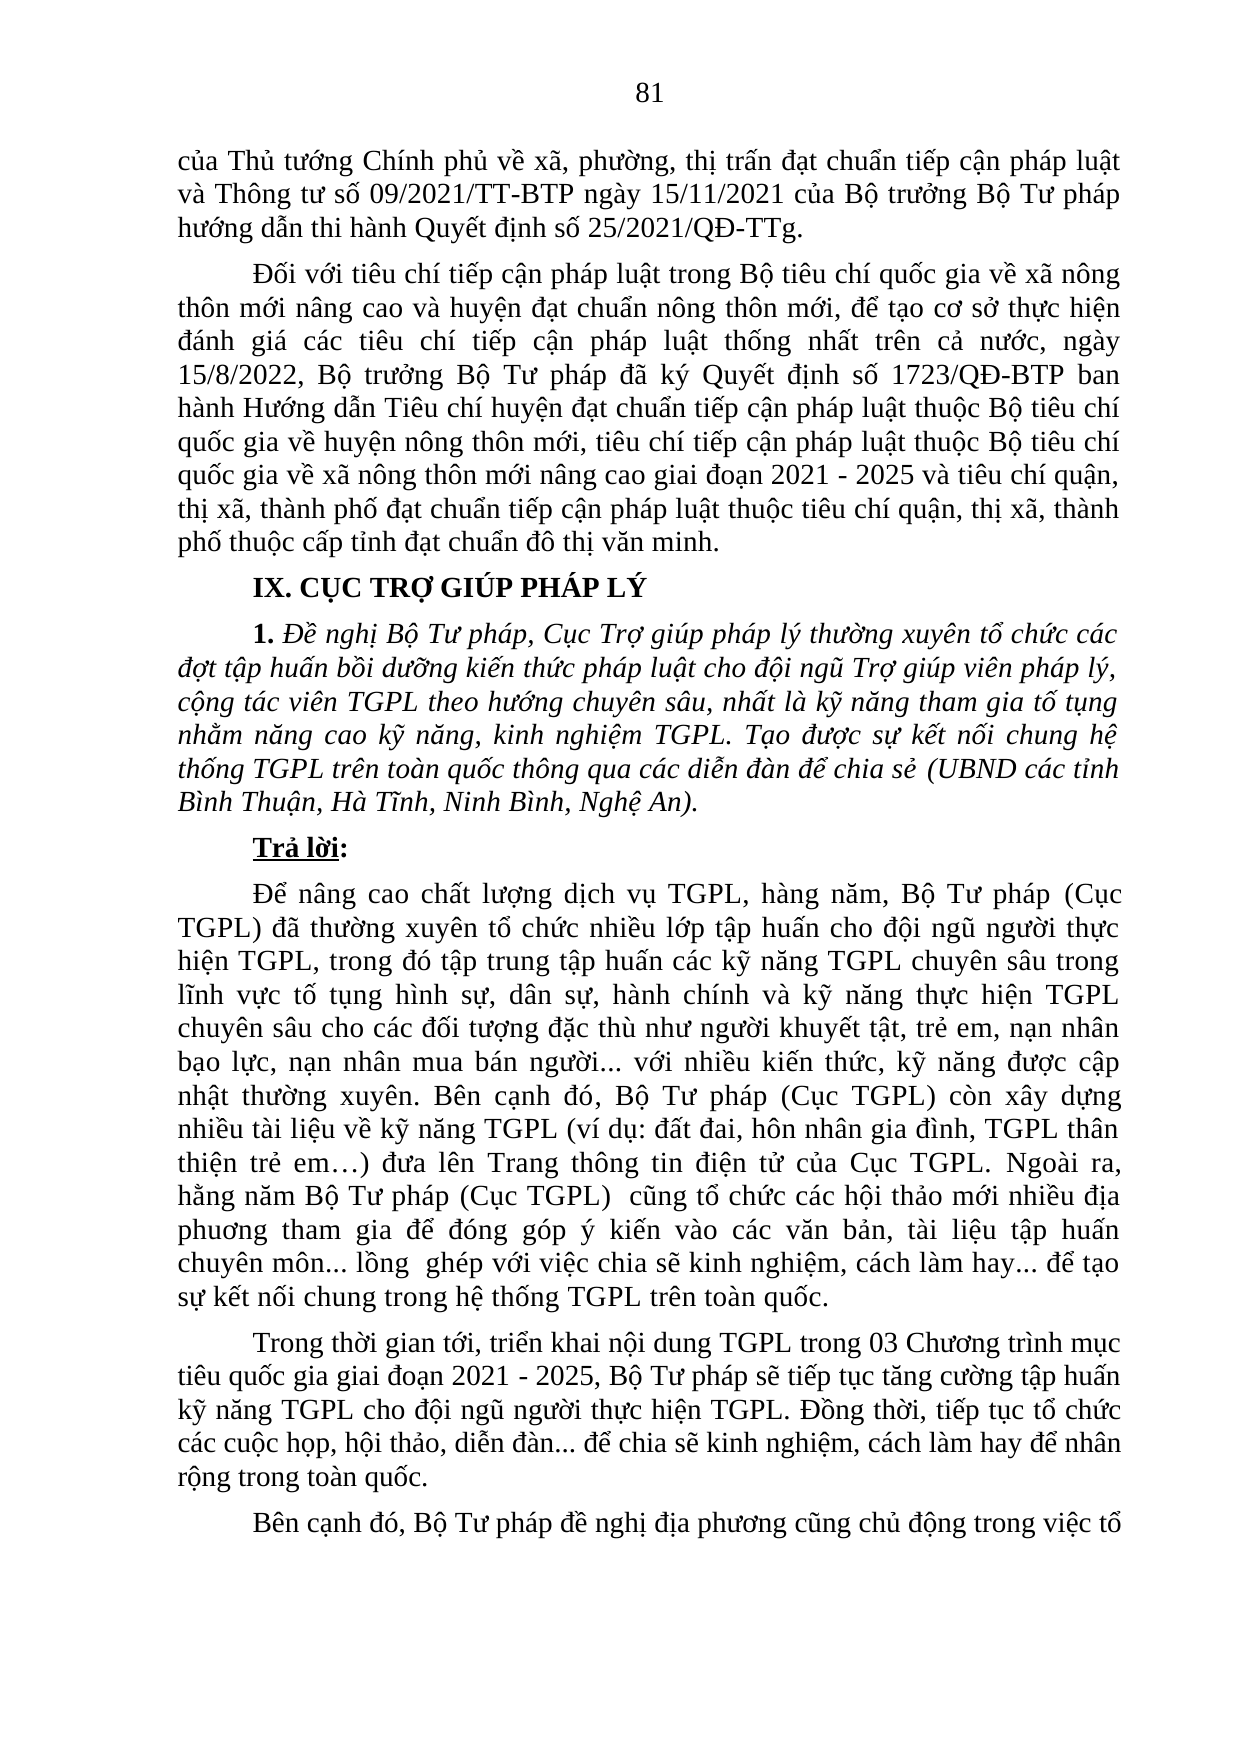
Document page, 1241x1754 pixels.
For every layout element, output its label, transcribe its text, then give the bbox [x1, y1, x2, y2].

text Trả lời: [176, 829, 1123, 864]
text Trong thời gian tới, triển khai nội dung TGPL trong 03 Chương trình mục tiêu quốc gia giai đoạn 2021 - 2025, Bộ Tư pháp sẽ tiếp tục tăng cường tập huấn kỹ năng TGPL cho đội ngũ người thực hiện TGPL. Đồng thời, tiếp tục tổ chức các cuộc họp, hội thảo, diễn đàn... để chia sẽ kinh nghiệm, cách làm hay để nhân rộng trong toàn quốc. [176, 1324, 1123, 1493]
text IX. CỤC TRỢ GIÚP PHÁP LÝ [176, 569, 1123, 604]
text 1. Đề nghị Bộ Tư pháp, Cục Trợ giúp pháp lý thường xuyên tổ chức các đợt tập huấn bồi dưỡng kiến thức pháp luật cho đội ngũ Trợ giúp viên pháp lý, cộng tác viên TGPL theo hướng chuyên sâu, nhất là kỹ năng tham gia tố tụng nhằm năng cao kỹ năng, kinh nghiệm TGPL. Tạo được sự kết nối chung hệ thống TGPL trên toàn quốc thông qua các diễn đàn để chia sẻ (UBND các tỉnh Bình Thuận, Hà Tĩnh, Ninh Bình, Nghệ An). [176, 616, 1123, 818]
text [176, 1504, 1123, 1604]
text Đối với tiêu chí tiếp cận pháp luật trong Bộ tiêu chí quốc gia về xã nông thôn mới nâng cao và huyện đạt chuẩn nông thôn mới, để tạo cơ sở thực hiện đánh giá các tiêu chí tiếp cận pháp luật thống nhất trên cả nước, ngày 15/8/2022, Bộ trưởng Bộ Tư pháp đã ký Quyết định số 1723/QĐ-BTP ban hành Hướng dẫn Tiêu chí huyện đạt chuẩn tiếp cận pháp luật thuộc Bộ tiêu chí quốc gia về huyện nông thôn mới, tiêu chí tiếp cận pháp luật thuộc Bộ tiêu chí quốc gia về xã nông thôn mới nâng cao giai đoạn 2021 - 2025 và tiêu chí quận, thị xã, thành phố đạt chuẩn tiếp cận pháp luật thuộc tiêu chí quận, thị xã, thành phố thuộc cấp tỉnh đạt chuẩn đô thị văn minh. [176, 255, 1123, 558]
text Để nâng cao chất lượng dịch vụ TGPL, hàng năm, Bộ Tư pháp (Cục TGPL) đã thường xuyên tổ chức nhiều lớp tập huấn cho đội ngũ người thực hiện TGPL, trong đó tập trung tập huấn các kỹ năng TGPL chuyên sâu trong lĩnh vực tố tụng hình sự, dân sự, hành chính và kỹ năng thực hiện TGPL chuyên sâu cho các đối tượng đặc thù như người khuyết tật, trẻ em, nạn nhân bạo lực, nạn nhân mua bán người... với nhiều kiến thức, kỹ năng được cập nhật thường xuyên. Bên cạnh đó, Bộ Tư pháp (Cục TGPL) còn xây dựng nhiều tài liệu về kỹ năng TGPL (ví dụ: đất đai, hôn nhân gia đình, TGPL thân thiện trẻ em…) đưa lên Trang thông tin điện tử của Cục TGPL. Ngoài ra, hằng năm Bộ Tư pháp (Cục TGPL) cũng tổ chức các hội thảo mới nhiều địa phuơng tham gia để đóng góp ý kiến vào các văn bản, tài liệu tập huấn chuyên môn... lồng ghép với việc chia sẽ kinh nghiệm, cách làm hay... để tạo sự kết nối chung trong hệ thống TGPL trên toàn quốc. [176, 875, 1123, 1312]
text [176, 142, 1123, 244]
